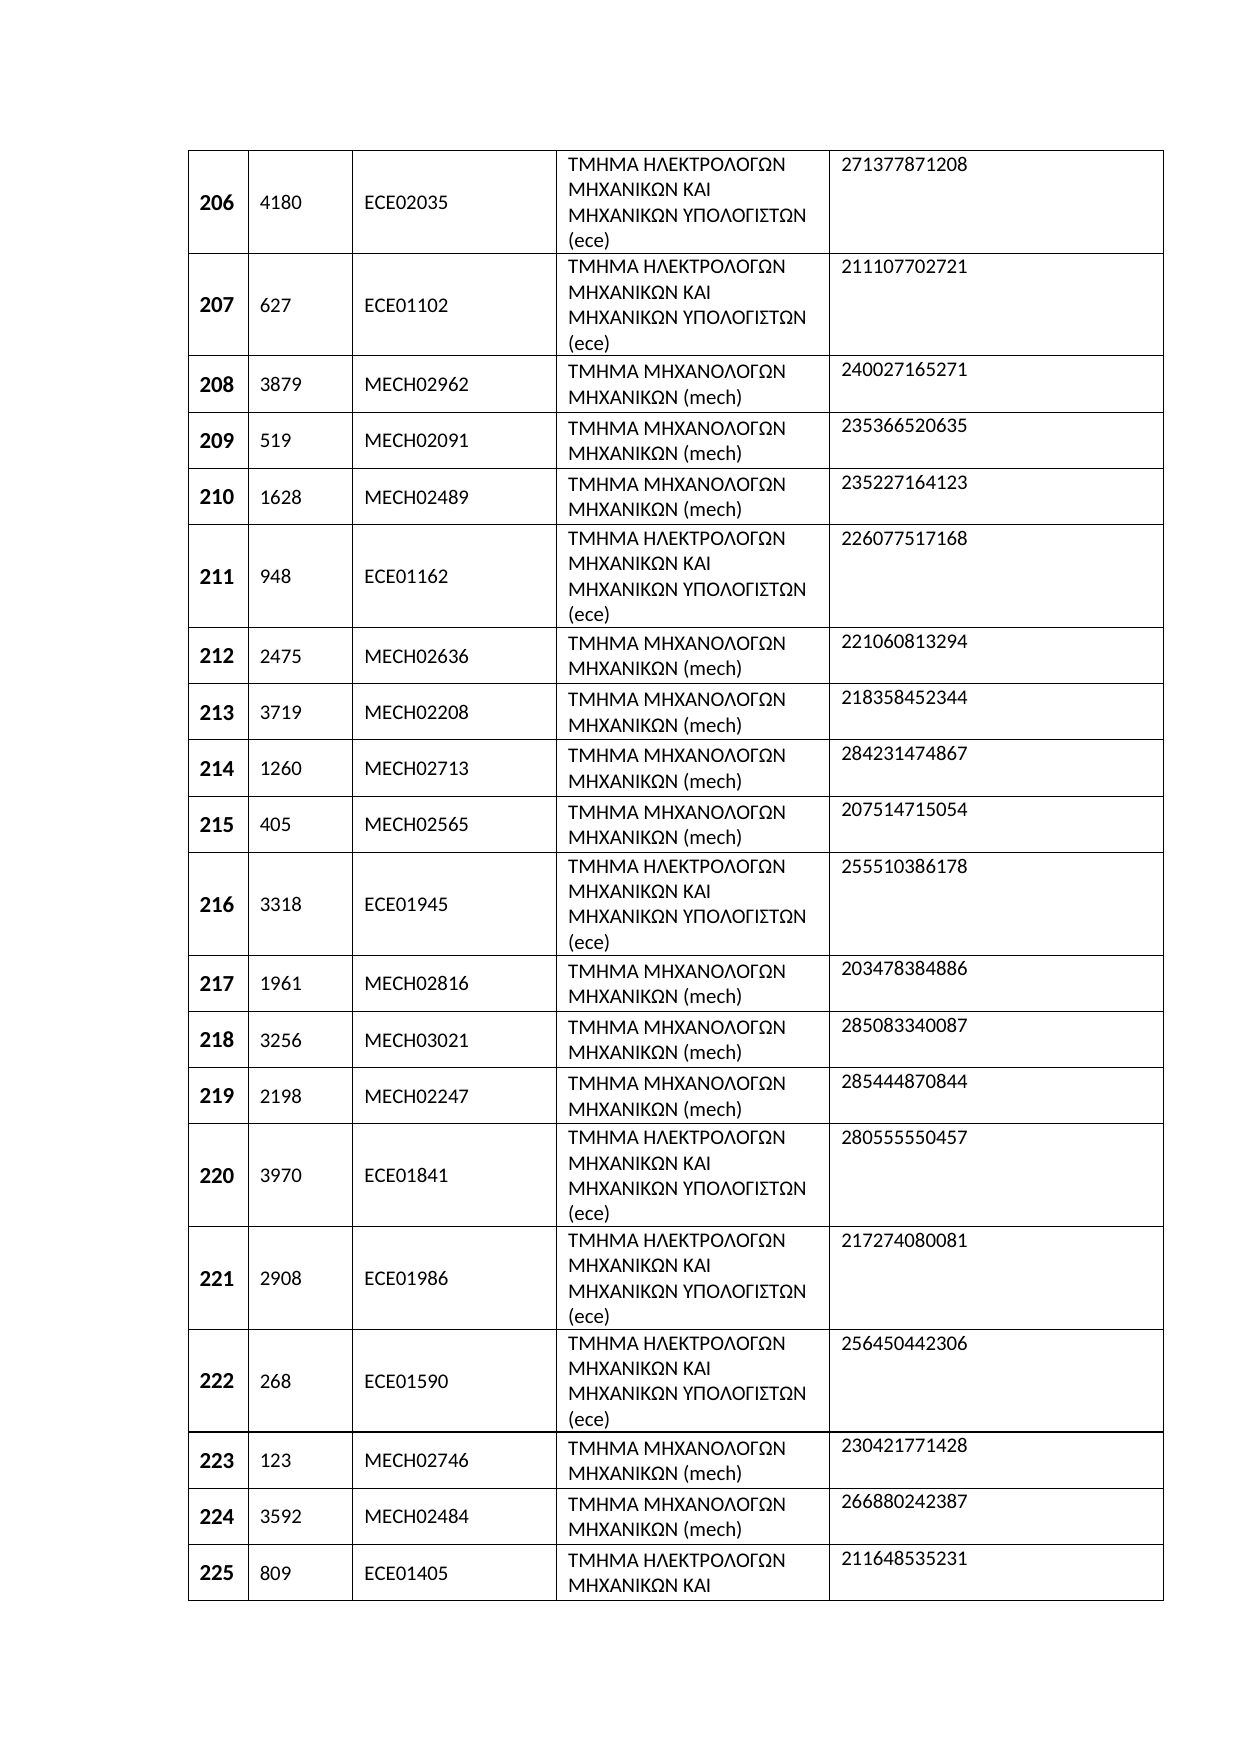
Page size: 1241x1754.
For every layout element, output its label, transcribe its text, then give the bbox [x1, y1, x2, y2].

table_cell ΤΜΗΜΑ ΜΗΧΑΝΟΛΟΓΩΝ ΜΗΧΑΝΙΚΩΝ (mech) [557, 469, 829, 524]
table_cell 210 [189, 469, 248, 524]
table_cell 230421771428 [830, 1433, 1163, 1488]
table_cell ECE01986 [353, 1227, 556, 1329]
table_cell ECE01102 [353, 254, 556, 355]
table_cell 211648535231 [830, 1545, 1163, 1600]
table_cell 224 [189, 1489, 248, 1544]
table_cell 207 [189, 254, 248, 355]
table_cell 285444870844 [830, 1068, 1163, 1123]
table_cell 2198 [249, 1068, 352, 1123]
table_cell ΤΜΗΜΑ ΜΗΧΑΝΟΛΟΓΩΝ ΜΗΧΑΝΙΚΩΝ (mech) [557, 413, 829, 468]
table_cell 271377871208 [830, 151, 1163, 253]
table_cell ΤΜΗΜΑ ΜΗΧΑΝΟΛΟΓΩΝ ΜΗΧΑΝΙΚΩΝ (mech) [557, 1433, 829, 1488]
table_cell ΤΜΗΜΑ ΜΗΧΑΝΟΛΟΓΩΝ ΜΗΧΑΝΙΚΩΝ (mech) [557, 740, 829, 796]
table_cell MECH02484 [353, 1489, 556, 1544]
table_cell 255510386178 [830, 853, 1163, 954]
table_cell 211 [189, 525, 248, 627]
table_cell 214 [189, 740, 248, 796]
table_cell MECH02247 [353, 1068, 556, 1123]
table_cell 203478384886 [830, 956, 1163, 1011]
table_cell 3318 [249, 853, 352, 954]
table_cell ΤΜΗΜΑ ΗΛΕΚΤΡΟΛΟΓΩΝ ΜΗΧΑΝΙΚΩΝ ΚΑΙ ΜΗΧΑΝΙΚΩΝ ΥΠΟΛΟΓΙΣΤΩΝ (ece) [557, 1330, 829, 1431]
table_cell ΤΜΗΜΑ ΗΛΕΚΤΡΟΛΟΓΩΝ ΜΗΧΑΝΙΚΩΝ ΚΑΙ ΜΗΧΑΝΙΚΩΝ ΥΠΟΛΟΓΙΣΤΩΝ (ece) [557, 525, 829, 627]
table_cell 220 [189, 1124, 248, 1226]
table_cell MECH02713 [353, 740, 556, 796]
table_cell 4180 [249, 151, 352, 253]
table_cell ΤΜΗΜΑ ΗΛΕΚΤΡΟΛΟΓΩΝ ΜΗΧΑΝΙΚΩΝ ΚΑΙ ΜΗΧΑΝΙΚΩΝ ΥΠΟΛΟΓΙΣΤΩΝ (ece) [557, 1227, 829, 1329]
table_cell 809 [249, 1545, 352, 1600]
table_cell ECE01162 [353, 525, 556, 627]
table_cell ΤΜΗΜΑ ΜΗΧΑΝΟΛΟΓΩΝ ΜΗΧΑΝΙΚΩΝ (mech) [557, 956, 829, 1011]
table_cell MECH02091 [353, 413, 556, 468]
table_cell MECH02746 [353, 1433, 556, 1488]
table_cell ΤΜΗΜΑ ΜΗΧΑΝΟΛΟΓΩΝ ΜΗΧΑΝΙΚΩΝ (mech) [557, 1012, 829, 1067]
table_cell 213 [189, 684, 248, 739]
table_cell 948 [249, 525, 352, 627]
table_cell 223 [189, 1433, 248, 1488]
table_cell 211107702721 [830, 254, 1163, 355]
table_cell 216 [189, 853, 248, 954]
table_cell 207514715054 [830, 797, 1163, 852]
table_cell 3256 [249, 1012, 352, 1067]
table_cell ECE01841 [353, 1124, 556, 1226]
table_cell 219 [189, 1068, 248, 1123]
table_cell 627 [249, 254, 352, 355]
table_cell 266880242387 [830, 1489, 1163, 1544]
table_cell 268 [249, 1330, 352, 1431]
table_cell ΤΜΗΜΑ ΗΛΕΚΤΡΟΛΟΓΩΝ ΜΗΧΑΝΙΚΩΝ ΚΑΙ ΜΗΧΑΝΙΚΩΝ ΥΠΟΛΟΓΙΣΤΩΝ (ece) [557, 853, 829, 954]
table_cell 235366520635 [830, 413, 1163, 468]
table_cell 226077517168 [830, 525, 1163, 627]
table_cell MECH02816 [353, 956, 556, 1011]
table_cell MECH02636 [353, 628, 556, 683]
table_cell ECE01590 [353, 1330, 556, 1431]
table_cell 284231474867 [830, 740, 1163, 796]
table_cell 405 [249, 797, 352, 852]
table_cell 217274080081 [830, 1227, 1163, 1329]
table_cell ΤΜΗΜΑ ΜΗΧΑΝΟΛΟΓΩΝ ΜΗΧΑΝΙΚΩΝ (mech) [557, 797, 829, 852]
table_cell ΤΜΗΜΑ ΜΗΧΑΝΟΛΟΓΩΝ ΜΗΧΑΝΙΚΩΝ (mech) [557, 628, 829, 683]
table_cell 256450442306 [830, 1330, 1163, 1431]
table_cell 217 [189, 956, 248, 1011]
table_cell 280555550457 [830, 1124, 1163, 1226]
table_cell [557, 254, 829, 355]
table_cell ΤΜΗΜΑ ΜΗΧΑΝΟΛΟΓΩΝ ΜΗΧΑΝΙΚΩΝ (mech) [557, 1068, 829, 1123]
table_cell 123 [249, 1433, 352, 1488]
table_cell 225 [189, 1545, 248, 1600]
table_cell 215 [189, 797, 248, 852]
table_cell 218 [189, 1012, 248, 1067]
table_cell 221060813294 [830, 628, 1163, 683]
table_cell 222 [189, 1330, 248, 1431]
table_cell ΤΜΗΜΑ ΜΗΧΑΝΟΛΟΓΩΝ ΜΗΧΑΝΙΚΩΝ (mech) [557, 356, 829, 412]
table_cell 209 [189, 413, 248, 468]
table_cell 1628 [249, 469, 352, 524]
table_cell ΤΜΗΜΑ ΜΗΧΑΝΟΛΟΓΩΝ ΜΗΧΑΝΙΚΩΝ (mech) [557, 1489, 829, 1544]
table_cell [557, 151, 829, 253]
table_cell 3879 [249, 356, 352, 412]
table_cell MECH02565 [353, 797, 556, 852]
table_cell 2908 [249, 1227, 352, 1329]
table_cell 235227164123 [830, 469, 1163, 524]
table_cell MECH03021 [353, 1012, 556, 1067]
table_cell MECH02962 [353, 356, 556, 412]
table_cell 3970 [249, 1124, 352, 1226]
table_cell 206 [189, 151, 248, 253]
table_cell MECH02489 [353, 469, 556, 524]
table_cell 3719 [249, 684, 352, 739]
table_cell 1260 [249, 740, 352, 796]
table_cell MECH02208 [353, 684, 556, 739]
table_cell 285083340087 [830, 1012, 1163, 1067]
table_cell 208 [189, 356, 248, 412]
table_cell 212 [189, 628, 248, 683]
table_cell 3592 [249, 1489, 352, 1544]
table_cell 519 [249, 413, 352, 468]
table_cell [557, 1545, 829, 1600]
table_cell ΤΜΗΜΑ ΜΗΧΑΝΟΛΟΓΩΝ ΜΗΧΑΝΙΚΩΝ (mech) [557, 684, 829, 739]
table_cell ΤΜΗΜΑ ΗΛΕΚΤΡΟΛΟΓΩΝ ΜΗΧΑΝΙΚΩΝ ΚΑΙ ΜΗΧΑΝΙΚΩΝ ΥΠΟΛΟΓΙΣΤΩΝ (ece) [557, 1124, 829, 1226]
table_cell 218358452344 [830, 684, 1163, 739]
table_cell 221 [189, 1227, 248, 1329]
table_cell 1961 [249, 956, 352, 1011]
table_cell 2475 [249, 628, 352, 683]
table_cell 240027165271 [830, 356, 1163, 412]
table_cell ECE01405 [353, 1545, 556, 1600]
table_cell ECE02035 [353, 151, 556, 253]
table_cell ECE01945 [353, 853, 556, 954]
